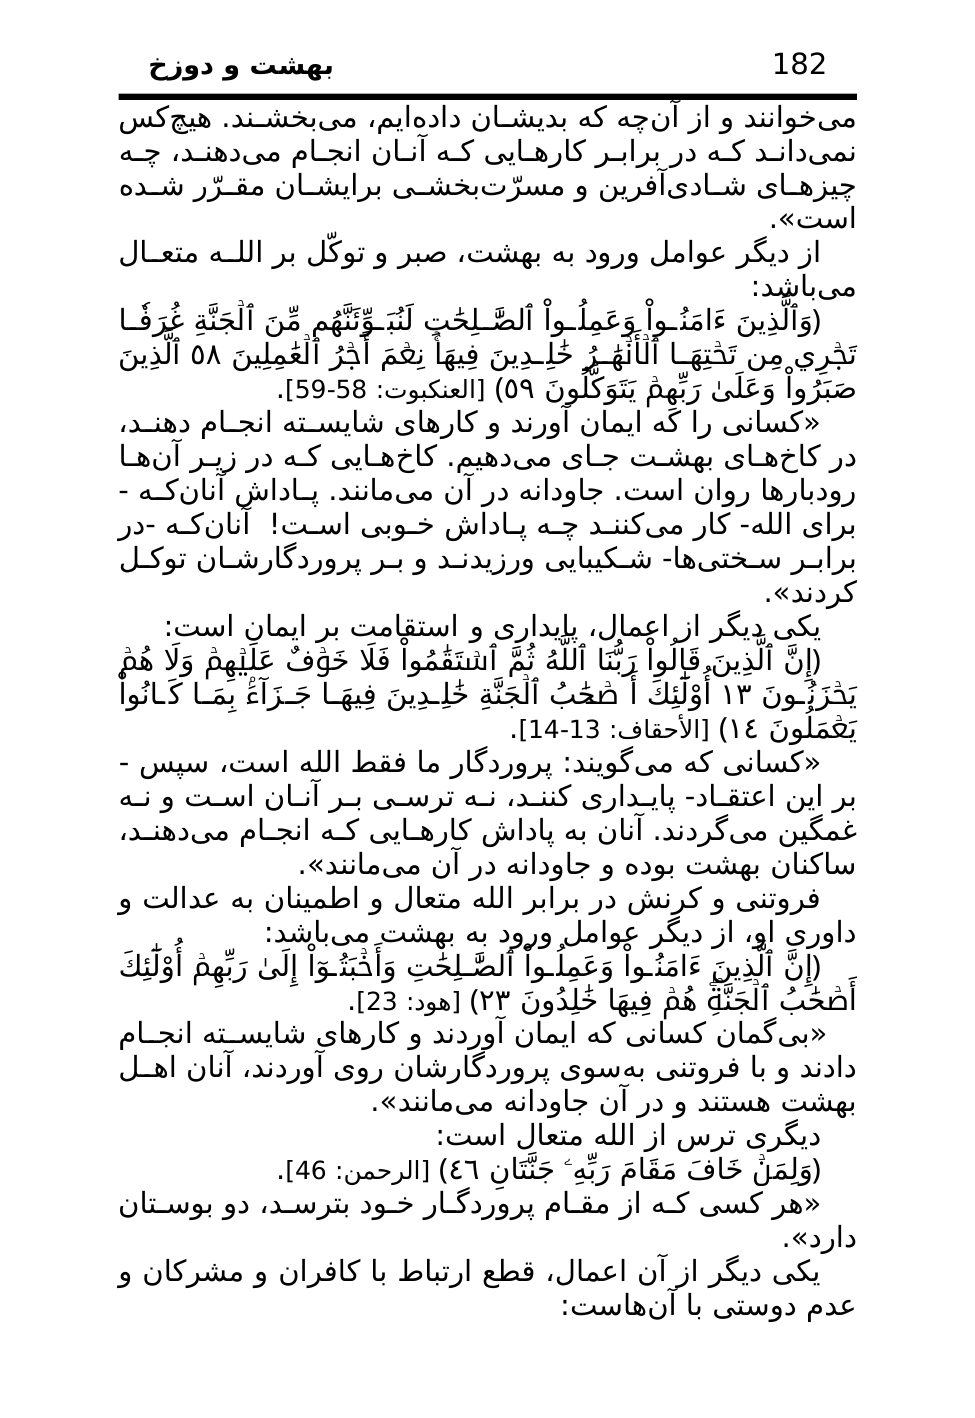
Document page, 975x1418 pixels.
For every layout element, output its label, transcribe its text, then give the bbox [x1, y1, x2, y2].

text ﴿إِنَّ ٱلَّذِينَ قَالُواْ رَبُّنَا ٱللَّهُ ثُمَّ ٱسۡتَقَٰمُواْ فَلَا خَوۡفٌ عَلَيۡهِمۡ وَلَا هُمۡ يَحۡزَنُونَ ١٣ أُوْلَٰٓئِكَ أَصۡحَٰبُ ٱلۡجَنَّةِ خَٰلِدِينَ فِيهَا جَزَآءَۢ بِمَا كَانُواْ يَعۡمَلُونَ ١٤﴾ [الأحقاف: 13-14]. [118, 643, 857, 745]
text ‏«‏بی‌گمان کسانی که ایمان آوردند و کارهای شایسته انجام دادند و با فروتنی به‌سوی پروردگارشان روی آوردند، آنان اهل بهشت هستند و در آن جاودانه می‌مانند‏»‏. ‏ [118, 1017, 857, 1119]
text ‏«‏کسانی را که ایمان آورند و کارهای شایسته انجام دهند، در کاخ‌های بهشت جای می‌دهیم. کاخ‌هایی که در زیر آن‌ها رودبارها روان است. جاودانه در آن می‌مانند. پاداش آنان‌که -برای الله- کار می‌کنند چه پاداش خوبی است! ‏ آنان‌که -در برابر سختی‌ها- شکیبایی ورزیدند و بر پروردگارشان توکل کردند‏»‏. [118, 406, 857, 609]
text ﴿إِنَّ ٱلَّذِينَ ءَامَنُواْ وَعَمِلُواْ ٱلصَّٰلِحَٰتِ وَأَخۡبَتُوٓاْ إِلَىٰ رَبِّهِمۡ أُوْلَٰٓئِكَ أَصۡحَٰبُ ٱلۡجَنَّةِۖ هُمۡ فِيهَا خَٰلِدُونَ ٢٣﴾ [هود: 23]. [118, 949, 857, 1017]
text ‏«‏‏هر کسی که از مقام پروردگار خود بترسد، دو بوستان دارد‏»‏. ‏ [118, 1187, 857, 1254]
text دیگری ترس از الله متعال است: [118, 1119, 857, 1153]
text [118, 100, 857, 236]
text ﴿وَٱلَّذِينَ ءَامَنُواْ وَعَمِلُواْ ٱلصَّٰلِحَٰتِ لَنُبَوِّئَنَّهُم مِّنَ ٱلۡجَنَّةِ غُرَفٗا تَجۡرِي مِن تَحۡتِهَا ٱلۡأَنۡهَٰرُ خَٰلِدِينَ فِيهَاۚ نِعۡمَ أَجۡرُ ٱلۡعَٰمِلِينَ ٥٨ ٱلَّذِينَ صَبَرُواْ وَعَلَىٰ رَبِّهِمۡ يَتَوَكَّلُونَ ٥٩﴾ [العنکبوت: 58-59]. [118, 304, 857, 406]
text یکی دیگر از آن اعمال، قطع ارتباط با کافران و مشرکان و عدم دوستی با آن‌هاست: [118, 1254, 857, 1322]
text ‏«‏‏کسانی که می‌گویند: پروردگار ما فقط الله است، سپس -بر این اعتقاد- پایداری کنند، نه ترسی بر آنان است و نه غمگین می‌گردند.‏ آنان به پاداش کارهایی که انجام می‌دهند، ساکنان بهشت بوده و جاودانه در آن می‌مانند‏»‏. [118, 745, 857, 881]
text ﴿وَلِمَنۡ خَافَ مَقَامَ رَبِّهِۦ جَنَّتَانِ ٤٦﴾ [الرحمن: 46]. [118, 1153, 857, 1187]
text از دیگر عوامل ورود به بهشت، صبر و توکّل بر الله متعال می‌باشد: [118, 236, 857, 304]
text یکی دیگر از اعمال، پایداری و استقامت بر ایمان است: [118, 609, 857, 643]
text فروتنی و کرنش در برابر الله متعال و اطمینان به‌ عدالت و داوری او، از دیگر عوامل ورود به‌ بهشت می‌باشد: [118, 881, 857, 949]
